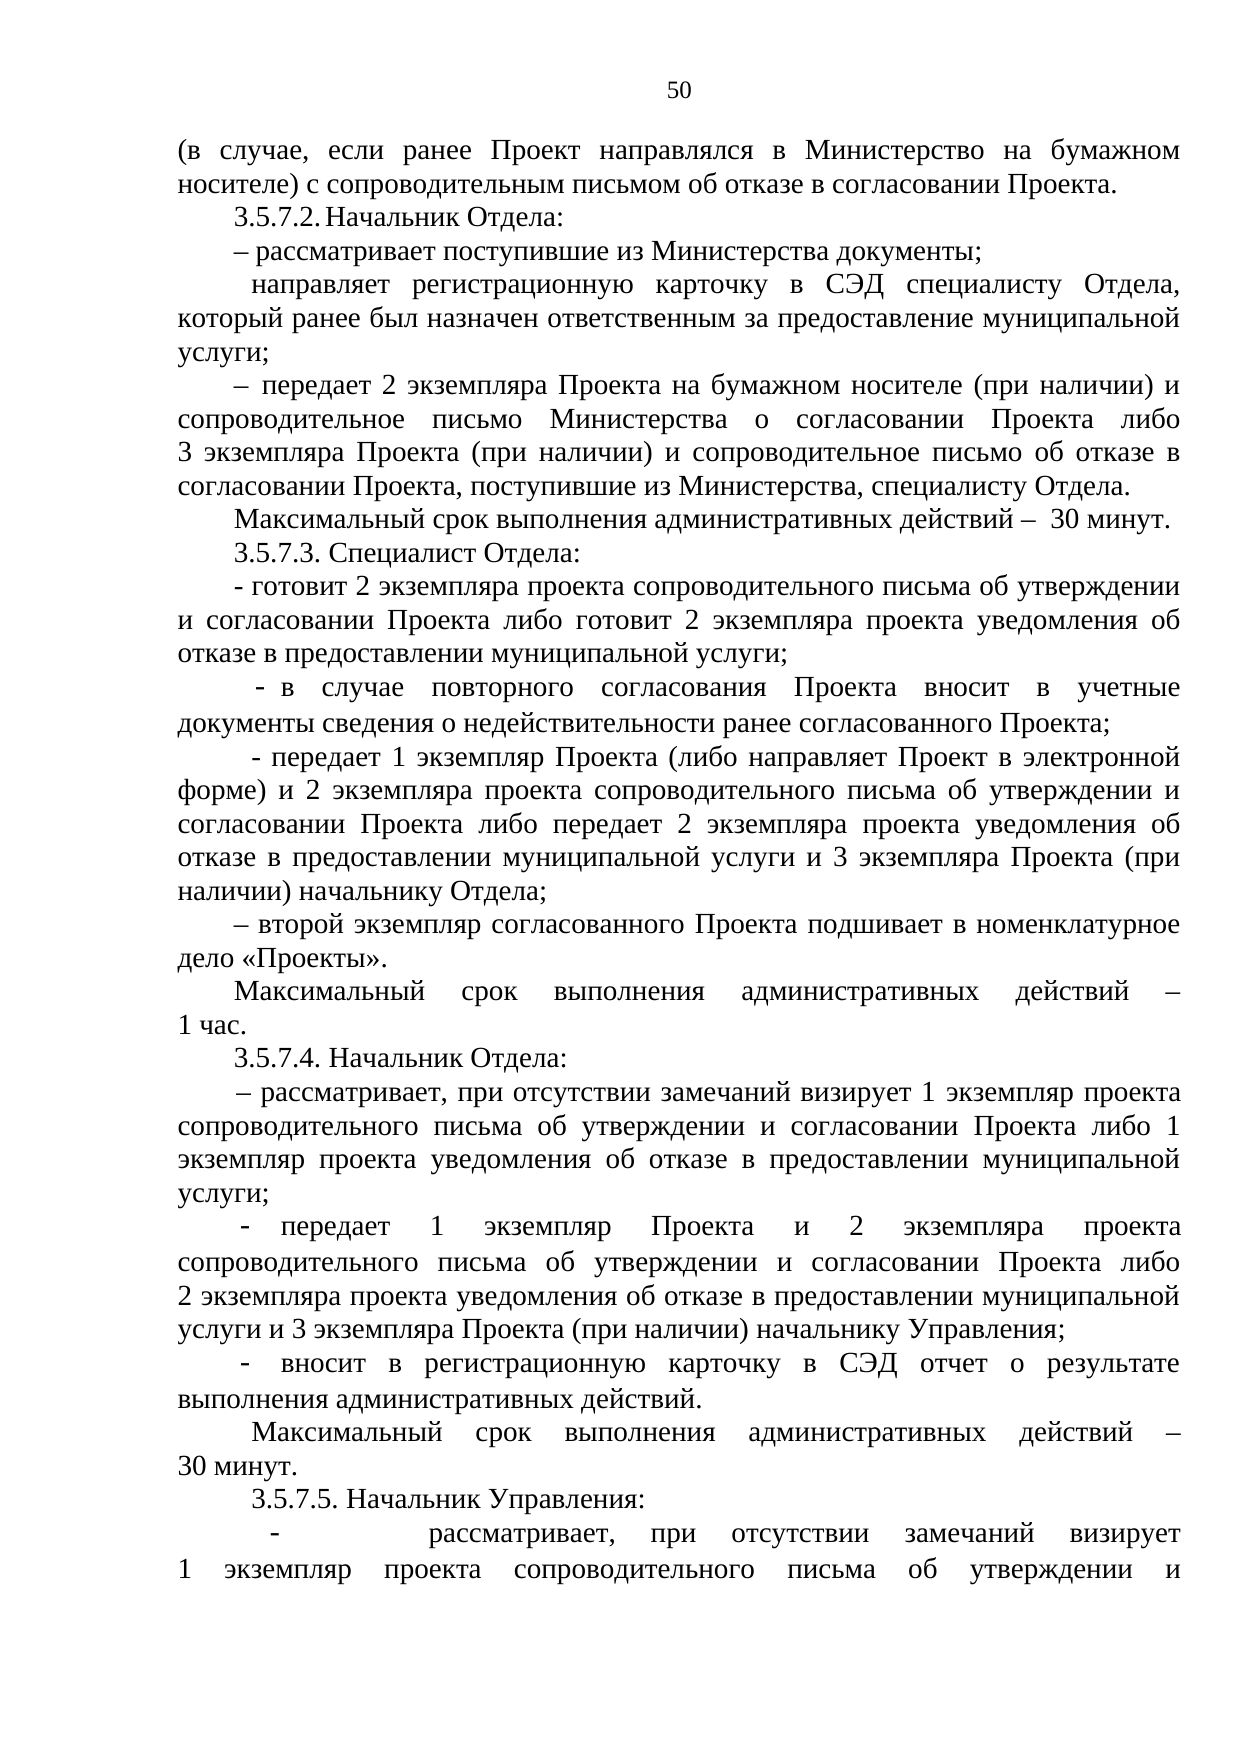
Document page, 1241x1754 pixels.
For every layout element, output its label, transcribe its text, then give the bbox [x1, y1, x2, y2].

text – рассматривает поступившие из Министерства документы; [177, 233, 1181, 267]
text ­ направляет регистрационную карточку в СЭД специалисту Отдела, который ранее был назначен ответственным за предоставление муниципальной услуги; [177, 267, 1181, 367]
text – второй экземпляр согласованного Проекта подшивает в номенклатурное дело «Проекты». [177, 906, 1181, 973]
text Максимальный срок выполнения административных действий – 1 час. [177, 973, 1181, 1041]
text - готовит 2 экземпляра проекта сопроводительного письма об утверждении и согласовании Проекта либо готовит 2 экземпляра проекта уведомления об отказе в предоставлении муниципальной услуги; [177, 568, 1181, 669]
text – передает 2 экземпляра Проекта на бумажном носителе (при наличии) и сопроводительное письмо Министерства о согласовании Проекта либо 3 экземпляра Проекта (при наличии) и сопроводительное письмо об отказе в согласовании Проекта, поступившие из Министерства, специалисту Отдела. [177, 367, 1181, 501]
text Максимальный срок выполнения административных действий – 30 минут. [177, 501, 1181, 535]
text Максимальный срок выполнения административных действий – 30 минут. [177, 1414, 1181, 1482]
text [177, 132, 1181, 199]
text 3.5.7.5. Начальник Управления: [177, 1482, 1181, 1515]
text - передает 1 экземпляр Проекта (либо направляет Проект в электронной форме) и 2 экземпляра проекта сопроводительного письма об утверждении и согласовании Проекта либо передает 2 экземпляра проекта уведомления об отказе в предоставлении муниципальной услуги и 3 экземпляра Проекта (при наличии) начальнику Отдела; [177, 739, 1181, 906]
text 3.5.7.3. Специалист Отдела: [177, 535, 1181, 568]
list вносит в регистрационную карточку в СЭД отчет о результате выполнения административных действий. [177, 1345, 1181, 1414]
text 3.5.7.4. Начальник Отдела: [177, 1041, 1181, 1074]
text – рассматривает, при отсутствии замечаний визирует 1 экземпляр проекта сопроводительного письма об утверждении и согласовании Проекта либо 1 экземпляр проекта уведомления об отказе в предоставлении муниципальной услуги; [177, 1074, 1181, 1208]
list передает 1 экземпляр Проекта и 2 экземпляра проекта сопроводительного письма об утверждении и согласовании Проекта либо 2 экземпляра проекта уведомления об отказе в предоставлении муниципальной услуги и 3 экземпляра Проекта (при наличии) начальнику Управления; [177, 1208, 1181, 1345]
text 3.5.7.2. Начальник Отдела: [177, 199, 1181, 233]
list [177, 1515, 1181, 1585]
list в случае повторного согласования Проекта вносит в учетные документы сведения о недействительности ранее согласованного Проекта; [177, 669, 1181, 739]
